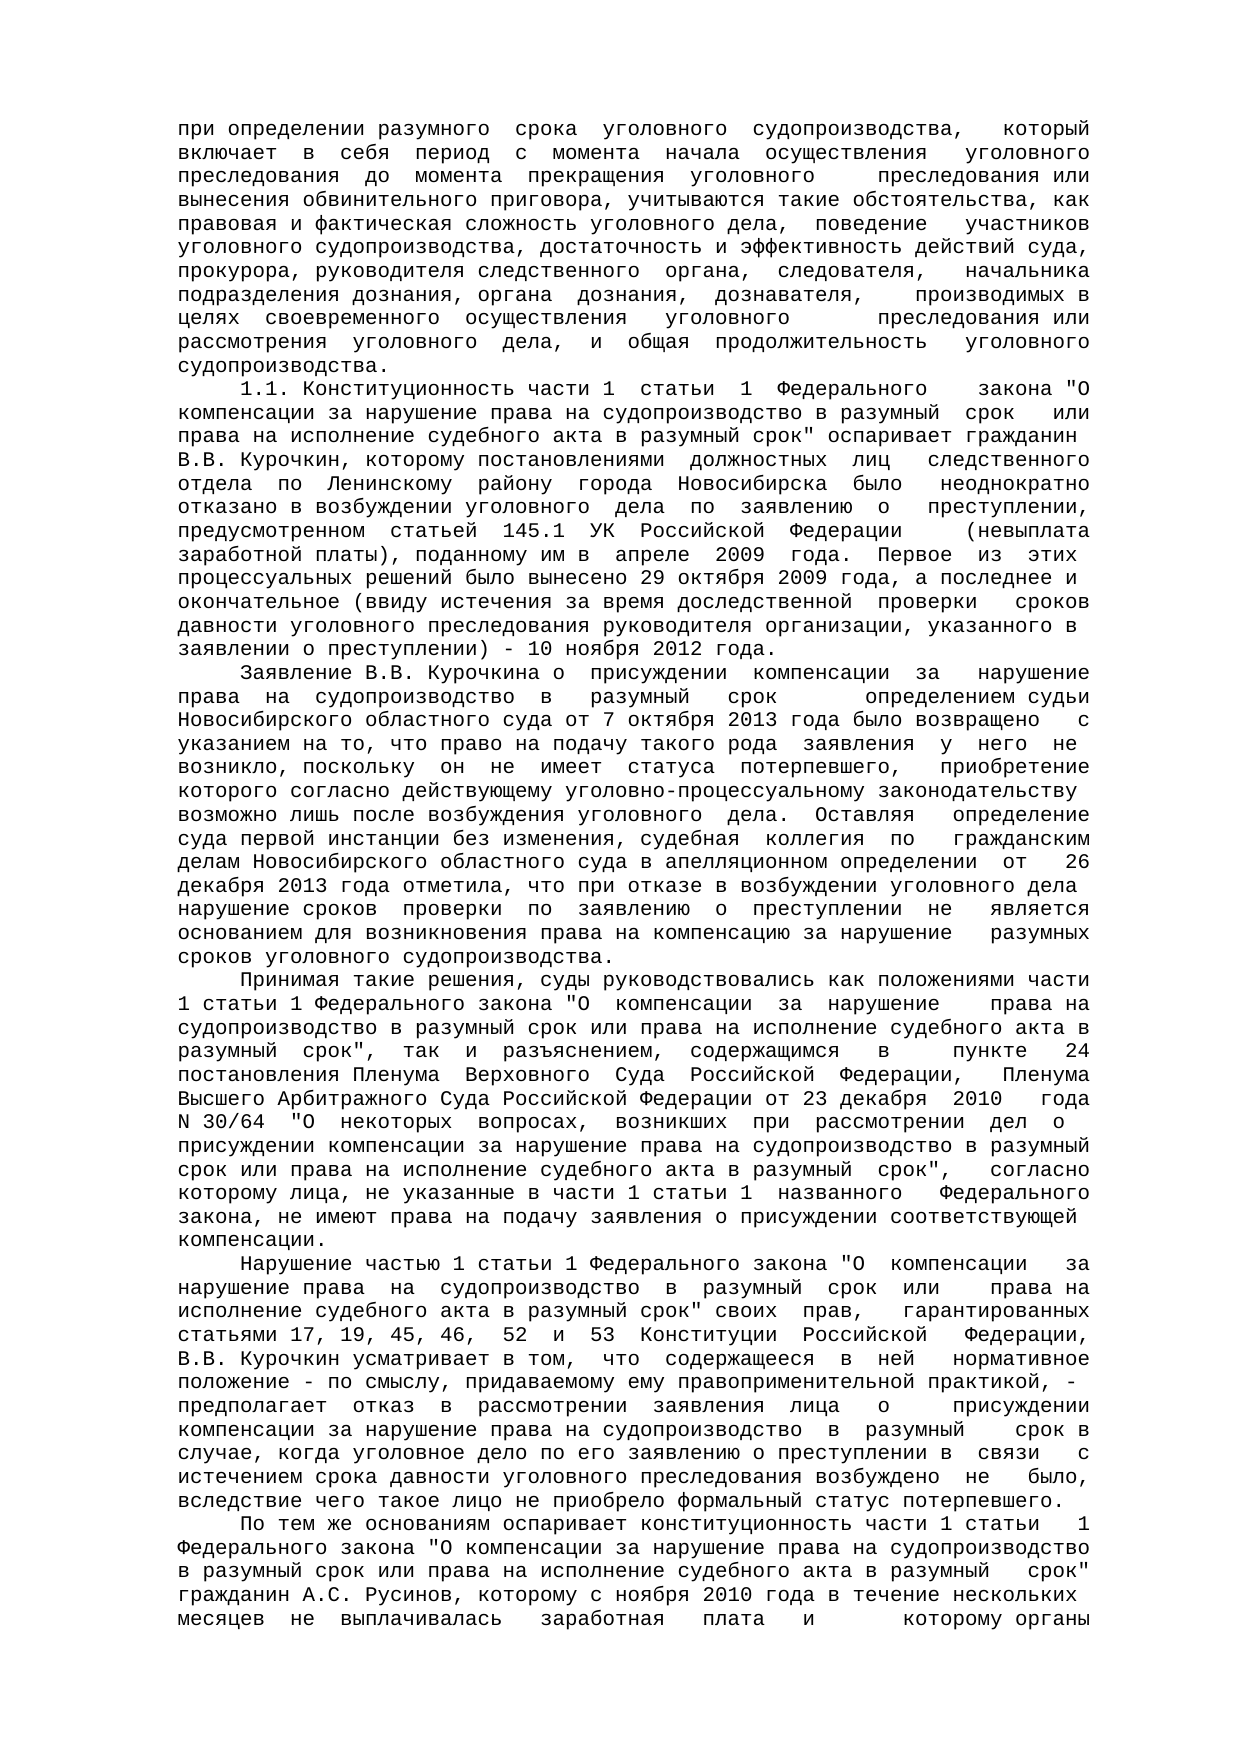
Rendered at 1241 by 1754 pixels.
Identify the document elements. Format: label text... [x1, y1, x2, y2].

text правовая и фактическая сложность уголовного дела, поведение участников [177, 213, 1152, 236]
text судопроизводства. [177, 354, 1152, 378]
text компенсации за нарушение права на судопроизводство в разумный срок в [177, 1419, 1152, 1442]
text вынесения обвинительного приговора, учитываются такие обстоятельства, как [177, 189, 1152, 213]
text подразделения дознания, органа дознания, дознавателя, производимых в [177, 284, 1152, 307]
text заработной платы), поданному им в апреле 2009 года. Первое из этих [177, 544, 1152, 567]
text Федерального закона "О компенсации за нарушение права на судопроизводство [177, 1537, 1152, 1561]
text суда первой инстанции без изменения, судебная коллегия по гражданским [177, 827, 1152, 851]
text закона, не имеют права на подачу заявления о присуждении соответствующей [177, 1206, 1152, 1229]
text присуждении компенсации за нарушение права на судопроизводство в разумный [177, 1135, 1152, 1158]
text декабря 2013 года отметила, что при отказе в возбуждении уголовного дела [177, 875, 1152, 898]
text сроков уголовного судопроизводства. [177, 946, 1152, 969]
text срок или права на исполнение судебного акта в разумный срок", согласно [177, 1158, 1152, 1182]
text истечением срока давности уголовного преследования возбуждено не было, [177, 1466, 1152, 1489]
text Нарушение частью 1 статьи 1 Федерального закона "О компенсации за [177, 1253, 1152, 1277]
text Высшего Арбитражного Суда Российской Федерации от 23 декабря 2010 года [177, 1088, 1152, 1111]
text прокурора, руководителя следственного органа, следователя, начальника [177, 260, 1152, 284]
text 1 статьи 1 Федерального закона "О компенсации за нарушение права на [177, 993, 1152, 1017]
text компенсации. [177, 1229, 1152, 1253]
text целях своевременного осуществления уголовного преследования или [177, 307, 1152, 331]
text По тем же основаниям оспаривает конституционность части 1 статьи 1 [177, 1513, 1152, 1537]
text вследствие чего такое лицо не приобрело формальный статус потерпевшего. [177, 1489, 1152, 1513]
text возможно лишь после возбуждения уголовного дела. Оставляя определение [177, 804, 1152, 827]
text заявлении о преступлении) - 10 ноября 2012 года. [177, 638, 1152, 662]
text которого согласно действующему уголовно-процессуальному законодательству [177, 780, 1152, 804]
text исполнение судебного акта в разумный срок" своих прав, гарантированных [177, 1300, 1152, 1324]
text В.В. Курочкин, которому постановлениями должностных лиц следственного [177, 449, 1152, 473]
text компенсации за нарушение права на судопроизводство в разумный срок или [177, 402, 1152, 426]
text права на исполнение судебного акта в разумный срок" оспаривает гражданин [177, 426, 1152, 449]
text в разумный срок или права на исполнение судебного акта в разумный срок" [177, 1561, 1152, 1584]
text рассмотрения уголовного дела, и общая продолжительность уголовного [177, 331, 1152, 354]
text В.В. Курочкин усматривает в том, что содержащееся в ней нормативное [177, 1348, 1152, 1371]
text предусмотренном статьей 145.1 УК Российской Федерации (невыплата [177, 520, 1152, 544]
text Заявление В.В. Курочкина о присуждении компенсации за нарушение [177, 662, 1152, 686]
text возникло, поскольку он не имеет статуса потерпевшего, приобретение [177, 757, 1152, 780]
text 1.1. Конституционность части 1 статьи 1 Федерального закона "О [177, 378, 1152, 402]
text отказано в возбуждении уголовного дела по заявлению о преступлении, [177, 496, 1152, 520]
text преследования до момента прекращения уголовного преследования или [177, 165, 1152, 189]
text нарушение сроков проверки по заявлению о преступлении не является [177, 898, 1152, 922]
text делам Новосибирского областного суда в апелляционном определении от 26 [177, 851, 1152, 875]
text предполагает отказ в рассмотрении заявления лица о присуждении [177, 1395, 1152, 1419]
text при определении разумного срока уголовного судопроизводства, который [177, 118, 1152, 142]
text месяцев не выплачивалась заработная плата и которому органы [177, 1608, 1152, 1631]
text отдела по Ленинскому району города Новосибирска было неоднократно [177, 473, 1152, 496]
text нарушение права на судопроизводство в разумный срок или права на [177, 1277, 1152, 1300]
text окончательное (ввиду истечения за время доследственной проверки сроков [177, 591, 1152, 615]
text положение - по смыслу, придаваемому ему правоприменительной практикой, - [177, 1371, 1152, 1395]
text N 30/64 "О некоторых вопросах, возникших при рассмотрении дел о [177, 1111, 1152, 1135]
text Принимая такие решения, суды руководствовались как положениями части [177, 969, 1152, 993]
text Новосибирского областного суда от 7 октября 2013 года было возвращено с [177, 709, 1152, 733]
text давности уголовного преследования руководителя организации, указанного в [177, 615, 1152, 638]
text включает в себя период с момента начала осуществления уголовного [177, 142, 1152, 165]
text гражданин А.С. Русинов, которому с ноября 2010 года в течение нескольких [177, 1584, 1152, 1608]
text процессуальных решений было вынесено 29 октября 2009 года, а последнее и [177, 567, 1152, 591]
text права на судопроизводство в разумный срок определением судьи [177, 686, 1152, 709]
text которому лица, не указанные в части 1 статьи 1 названного Федерального [177, 1182, 1152, 1206]
text статьями 17, 19, 45, 46, 52 и 53 Конституции Российской Федерации, [177, 1324, 1152, 1348]
text указанием на то, что право на подачу такого рода заявления у него не [177, 733, 1152, 757]
text уголовного судопроизводства, достаточность и эффективность действий суда, [177, 236, 1152, 260]
text постановления Пленума Верховного Суда Российской Федерации, Пленума [177, 1064, 1152, 1088]
text случае, когда уголовное дело по его заявлению о преступлении в связи с [177, 1442, 1152, 1466]
text разумный срок", так и разъяснением, содержащимся в пункте 24 [177, 1040, 1152, 1064]
text судопроизводство в разумный срок или права на исполнение судебного акта в [177, 1017, 1152, 1040]
text основанием для возникновения права на компенсацию за нарушение разумных [177, 922, 1152, 946]
